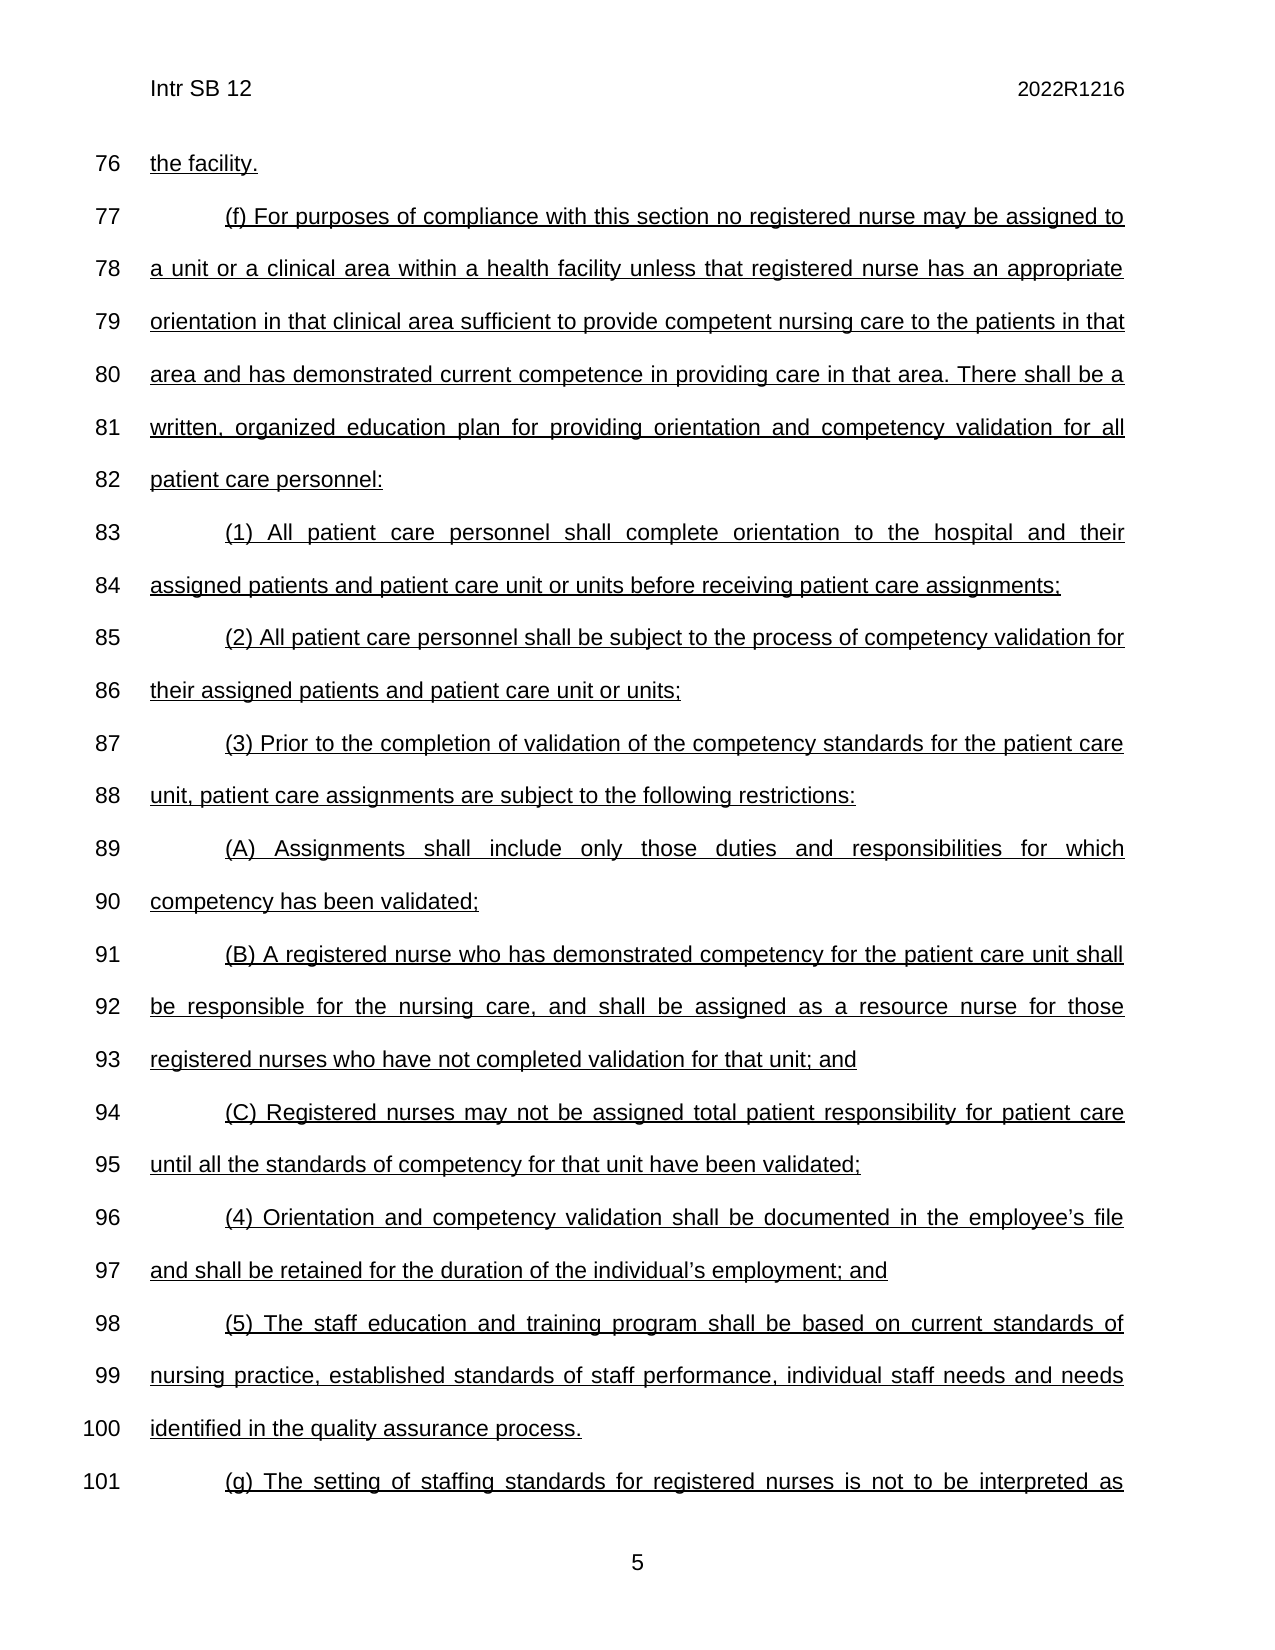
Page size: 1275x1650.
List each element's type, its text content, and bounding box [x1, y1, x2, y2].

text (f) For purposes of compliance with this section no registered nurse may be assigned to a unit or a clinical area within a health facility unless that registered nurse has an appropriate orientation in that clinical area sufficient to provide competent nursing care to the patients in that area and has demonstrated current competence in providing care in that area. There shall be a written, organized education plan for providing orientation and competency validation for all patient care personnel: [150, 438, 1125, 493]
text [150, 1468, 1125, 1494]
text (A) Assignments shall include only those duties and responsibilities for which competency has been validated; [150, 835, 1125, 914]
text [150, 150, 1125, 176]
text (5) The staff education and training program shall be based on current standards of nursing practice, established standards of staff performance, individual staff needs and needs identified in the quality assurance process. [150, 1309, 1125, 1441]
text (2) All patient care personnel shall be subject to the process of competency validation for their assigned patients and patient care unit or units; [150, 624, 1125, 703]
text (f) For purposes of compliance with this section no registered nurse may be assigned to a unit or a clinical area within a health facility unless that registered nurse has an appropriate orientation in that clinical area sufficient to provide competent nursing care to the patients in that area and has demonstrated current competence in providing care in that area. There shall be a written, organized education plan for providing orientation and competency validation for all patient care personnel: [150, 332, 1125, 384]
text (C) Registered nurses may not be assigned total patient responsibility for patient care until all the standards of competency for that unit have been validated; [150, 1099, 1125, 1178]
text (1) All patient care personnel shall complete orientation to the hospital and their assigned patients and patient care unit or units before receiving patient care assignments; [150, 519, 1125, 598]
text (f) For purposes of compliance with this section no registered nurse may be assigned to a unit or a clinical area within a health facility unless that registered nurse has an appropriate orientation in that clinical area sufficient to provide competent nursing care to the patients in that area and has demonstrated current competence in providing care in that area. There shall be a written, organized education plan for providing orientation and competency validation for all patient care personnel: [150, 203, 1125, 331]
text (B) A registered nurse who has demonstrated competency for the patient care unit shall be responsible for the nursing care, and shall be assigned as a resource nurse for those registered nurses who have not completed validation for that unit; and [150, 941, 1125, 1016]
text (4) Orientation and competency validation shall be documented in the employee’s file and shall be retained for the duration of the individual’s employment; and [150, 1204, 1125, 1283]
text (3) Prior to the completion of validation of the competency standards for the patient care unit, patient care assignments are subject to the following restrictions: [150, 730, 1125, 809]
text (B) A registered nurse who has demonstrated competency for the patient care unit shall be responsible for the nursing care, and shall be assigned as a resource nurse for those registered nurses who have not completed validation for that unit; and [150, 1017, 1125, 1072]
text (f) For purposes of compliance with this section no registered nurse may be assigned to a unit or a clinical area within a health facility unless that registered nurse has an appropriate orientation in that clinical area sufficient to provide competent nursing care to the patients in that area and has demonstrated current competence in providing care in that area. There shall be a written, organized education plan for providing orientation and competency validation for all patient care personnel: [150, 385, 1125, 436]
